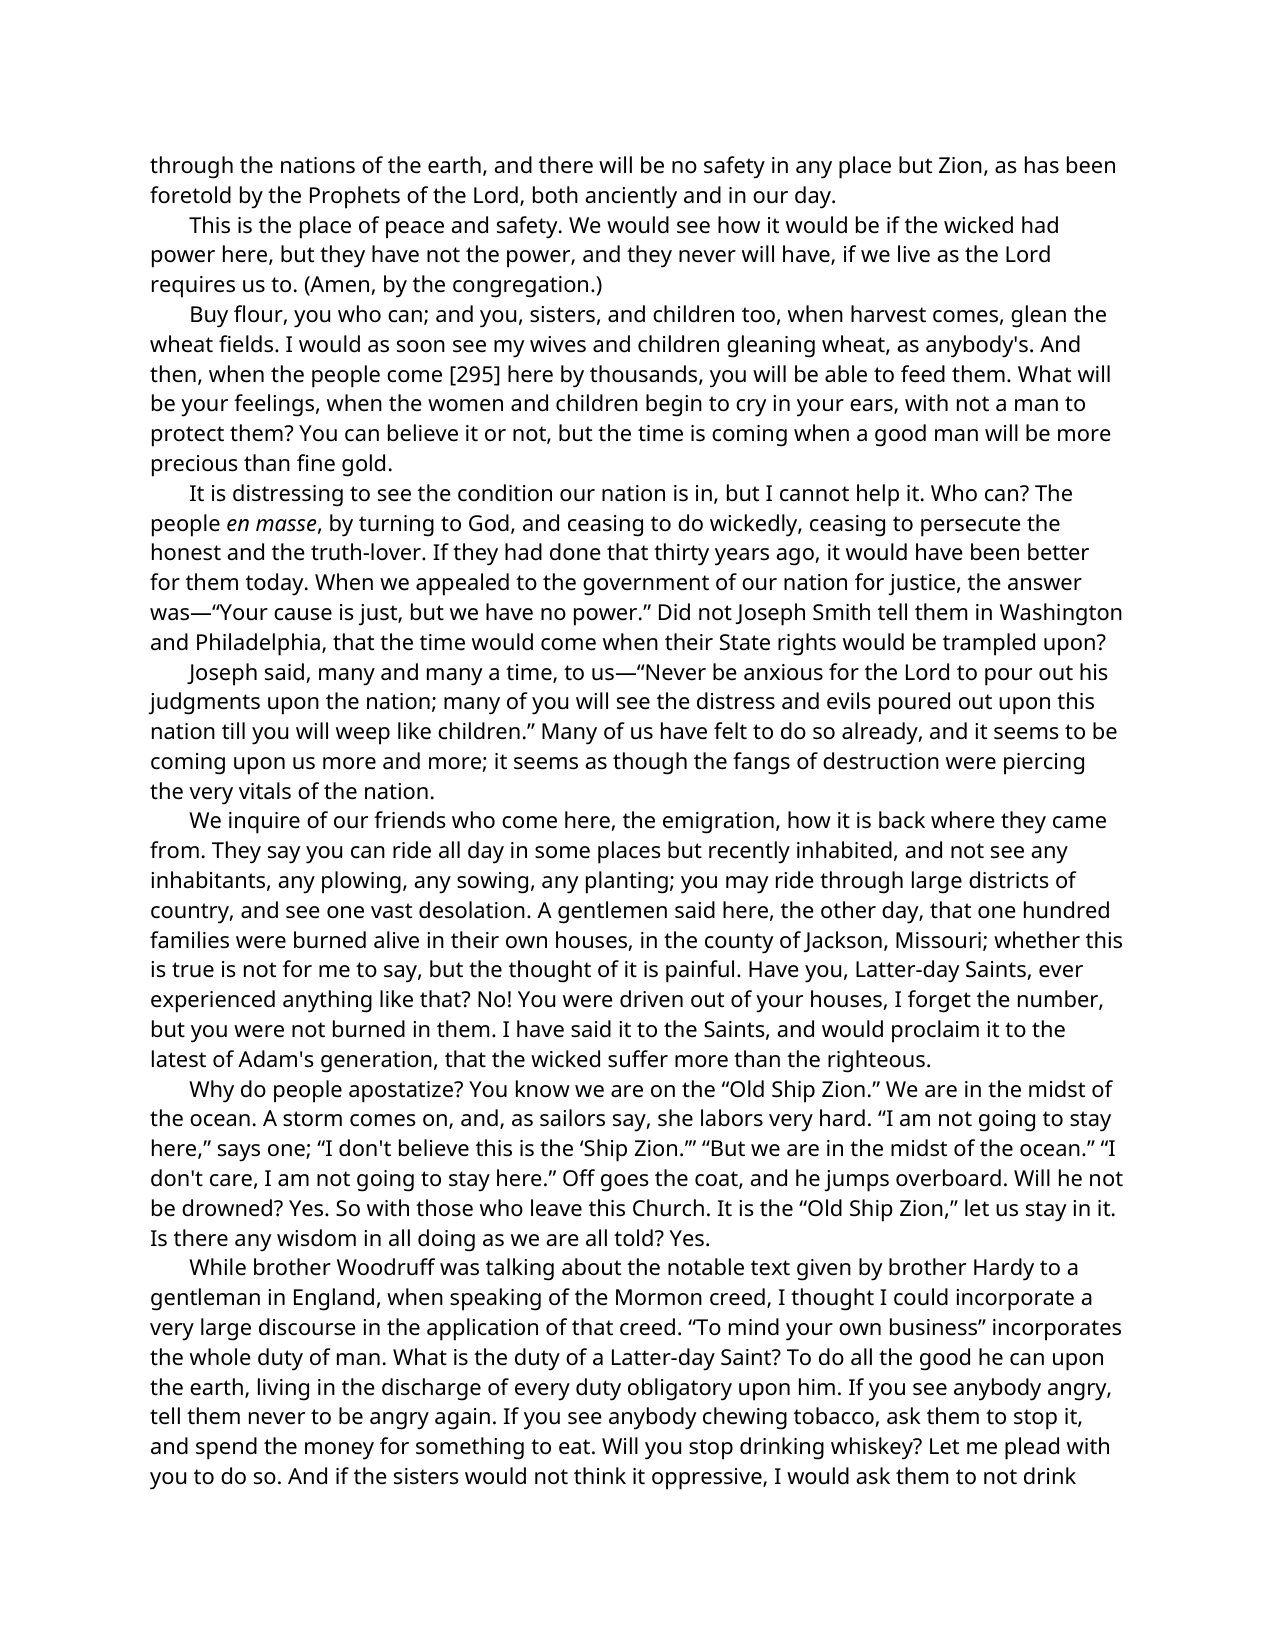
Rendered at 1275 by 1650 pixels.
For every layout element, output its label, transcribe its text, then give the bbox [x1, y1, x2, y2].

text Buy flour, you who can; and you, sisters, and children too, when harvest comes, glean the wheat fields. I would as soon see my wives and children gleaning wheat, as anybody's. And then, when the people come [295] here by thousands, you will be able to feed them. What will be your feelings, when the women and children begin to cry in your ears, with not a man to protect them? You can believe it or not, but the time is coming when a good man will be more precious than fine gold. [150, 299, 1125, 478]
text It is distressing to see the condition our nation is in, but I cannot help it. Who can? The people en masse, by turning to God, and ceasing to do wickedly, ceasing to persecute the honest and the truth-lover. If they had done that thirty years ago, it would have been better for them today. When we appealed to the government of our nation for justice, the answer was—“Your cause is just, but we have no power.” Did not Joseph Smith tell them in Washington and Philadelphia, that the time would come when their State rights would be trampled upon? [150, 478, 1125, 656]
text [150, 1252, 1125, 1491]
text We inquire of our friends who come here, the emigration, how it is back where they came from. They say you can ride all day in some places but recently inhabited, and not see any inhabitants, any plowing, any sowing, any planting; you may ride through large districts of country, and see one vast desolation. A gentlemen said here, the other day, that one hundred families were burned alive in their own houses, in the county of Jackson, Missouri; whether this is true is not for me to say, but the thought of it is painful. Have you, Latter-day Saints, ever experienced anything like that? No! You were driven out of your houses, I forget the number, but you were not burned in them. I have said it to the Saints, and would proclaim it to the latest of Adam's generation, that the wicked suffer more than the righteous. [150, 805, 1125, 1073]
text Joseph said, many and many a time, to us—“Never be anxious for the Lord to pour out his judgments upon the nation; many of you will see the distress and evils poured out upon this nation till you will weep like children.” Many of us have felt to do so already, and it seems to be coming upon us more and more; it seems as though the fangs of destruction were piercing the very vitals of the nation. [150, 656, 1125, 805]
text This is the place of peace and safety. We would see how it would be if the wicked had power here, but they have not the power, and they never will have, if we live as the Lord requires us to. (Amen, by the congregation.) [150, 209, 1125, 299]
text Why do people apostatize? You know we are on the “Old Ship Zion.” We are in the midst of the ocean. A storm comes on, and, as sailors say, she labors very hard. “I am not going to stay here,” says one; “I don't believe this is the ‘Ship Zion.’” “But we are in the midst of the ocean.” “I don't care, I am not going to stay here.” Off goes the coat, and he jumps overboard. Will he not be drowned? Yes. So with those who leave this Church. It is the “Old Ship Zion,” let us stay in it. Is there any wisdom in all doing as we are all told? Yes. [150, 1073, 1125, 1252]
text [150, 150, 1125, 209]
